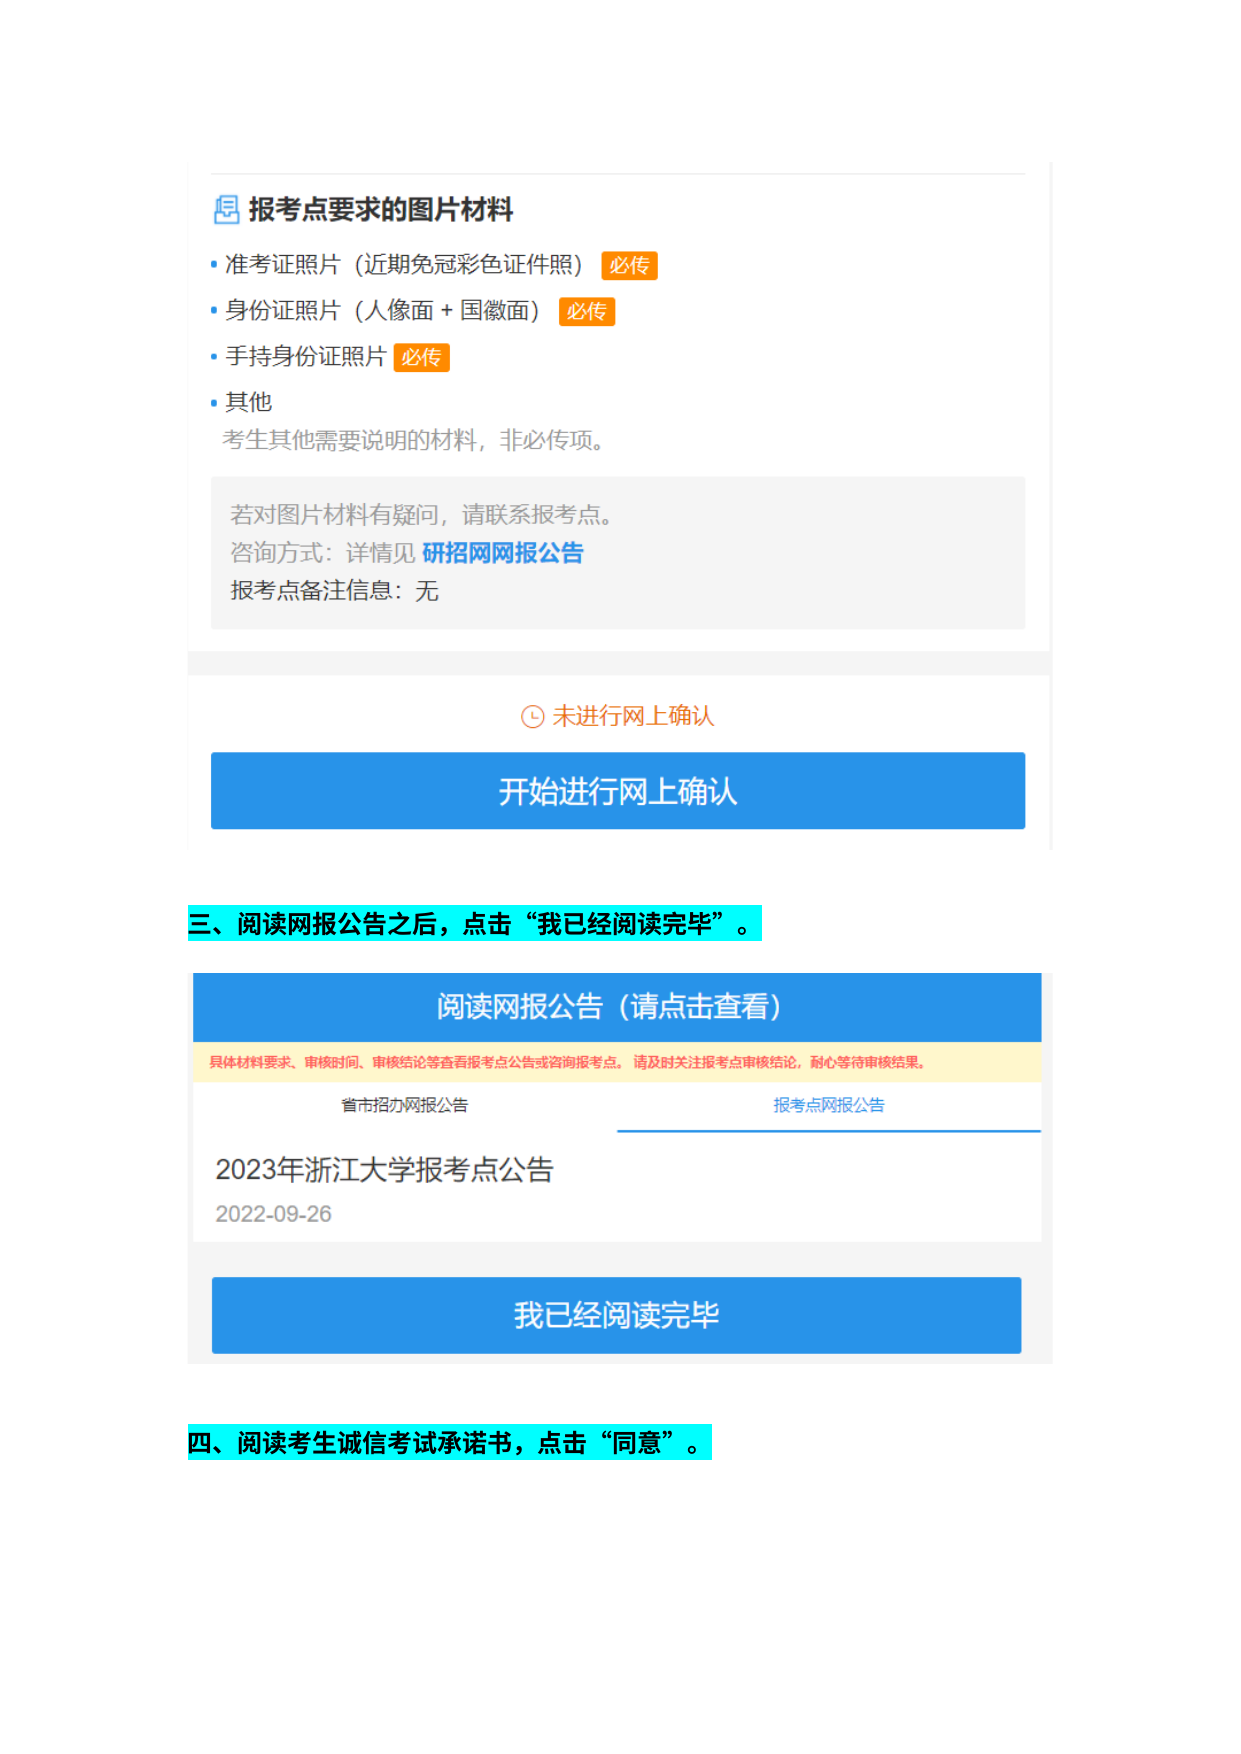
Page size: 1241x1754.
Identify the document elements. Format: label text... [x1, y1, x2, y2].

picture [187, 973, 1053, 1364]
picture [187, 162, 1053, 850]
text 三、阅读网报公告之后，点击“我已经阅读完毕”。 [187, 890, 1053, 955]
text 四、阅读考生诚信考试承诺书，点击“同意”。 [187, 1409, 1053, 1474]
